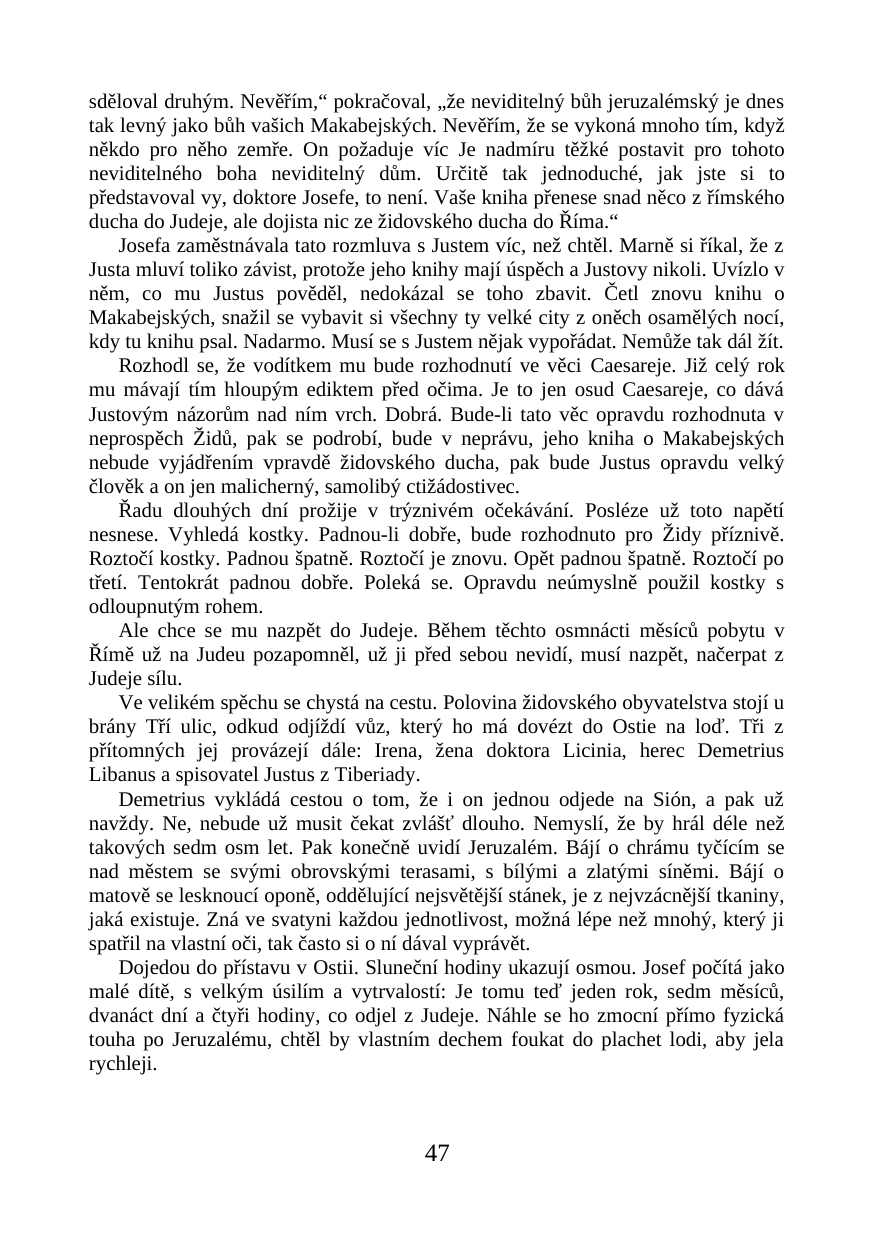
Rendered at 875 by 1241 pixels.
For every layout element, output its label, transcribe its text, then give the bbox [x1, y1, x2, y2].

text Demetrius vykládá cestou o tom, že i on jednou odjede na Sión, a pak už navždy. Ne, nebude už musit čekat zvlášť dlouho. Nemyslí, že by hrál déle než takových sedm osm let. Pak konečně uvidí Jeruzalém. Bájí o chrámu tyčícím se nad městem se svými obrovskými terasami, s bílými a zlatými síněmi. Bájí o matově se lesknoucí oponě, oddělující nejsvětější stánek, je z nejvzácnější tkaniny, jaká existuje. Zná ve svatyni každou jednotlivost, možná lépe než mnohý, který ji spatřil na vlastní oči, tak často si o ní dával vyprávět. [89, 786, 785, 955]
text Dojedou do přístavu v Ostii. Sluneční hodiny ukazují osmou. Josef počítá jako malé dítě, s velkým úsilím a vytrvalostí: Je tomu teď jeden rok, sedm měsíců, dvanáct dní a čtyři hodiny, co odjel z Judeje. Náhle se ho zmocní přímo fyzická touha po Jeruzalému, chtěl by vlastním dechem foukat do plachet lodi, aby jela rychleji. [89, 955, 785, 1075]
text Rozhodl se, že vodítkem mu bude rozhodnutí ve věci Caesareje. Již celý rok mu mávají tím hloupým ediktem před očima. Je to jen osud Caesareje, co dává Justovým názorům nad ním vrch. Dobrá. Bude-li tato věc opravdu rozhodnuta v neprospěch Židů, pak se podrobí, bude v neprávu, jeho kniha o Makabejských nebude vyjádřením vpravdě židovského ducha, pak bude Justus opravdu velký člověk a on jen malicherný, samolibý ctižádostivec. [89, 353, 785, 498]
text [89, 89, 785, 233]
text Řadu dlouhých dní prožije v trýznivém očekávání. Posléze už toto napětí nesnese. Vyhledá kostky. Padnou-li dobře, bude rozhodnuto pro Židy příznivě. Roztočí kostky. Padnou špatně. Roztočí je znovu. Opět padnou špatně. Roztočí po třetí. Tentokrát padnou dobře. Poleká se. Opravdu neúmyslně použil kostky s odloupnutým rohem. [89, 498, 785, 618]
text Ale chce se mu nazpět do Judeje. Během těchto osmnácti měsíců pobytu v Římě už na Judeu pozapomněl, už ji před sebou nevidí, musí nazpět, načerpat z Judeje sílu. [89, 618, 785, 690]
text Josefa zaměstnávala tato rozmluva s Justem víc, než chtěl. Marně si říkal, že z Justa mluví toliko závist, protože jeho knihy mají úspěch a Justovy nikoli. Uvízlo v něm, co mu Justus pověděl, nedokázal se toho zbavit. Četl znovu knihu o Makabejských, snažil se vybavit si všechny ty velké city z oněch osamělých nocí, kdy tu knihu psal. Nadarmo. Musí se s Justem nějak vypořádat. Nemůže tak dál žít. [89, 233, 785, 353]
text Ve velikém spěchu se chystá na cestu. Polovina židovského obyvatelstva stojí u brány Tří ulic, odkud odjíždí vůz, který ho má dovézt do Ostie na loď. Tři z přítomných jej provázejí dále: Irena, žena doktora Licinia, herec Demetrius Libanus a spisovatel Justus z Tiberiady. [89, 690, 785, 786]
